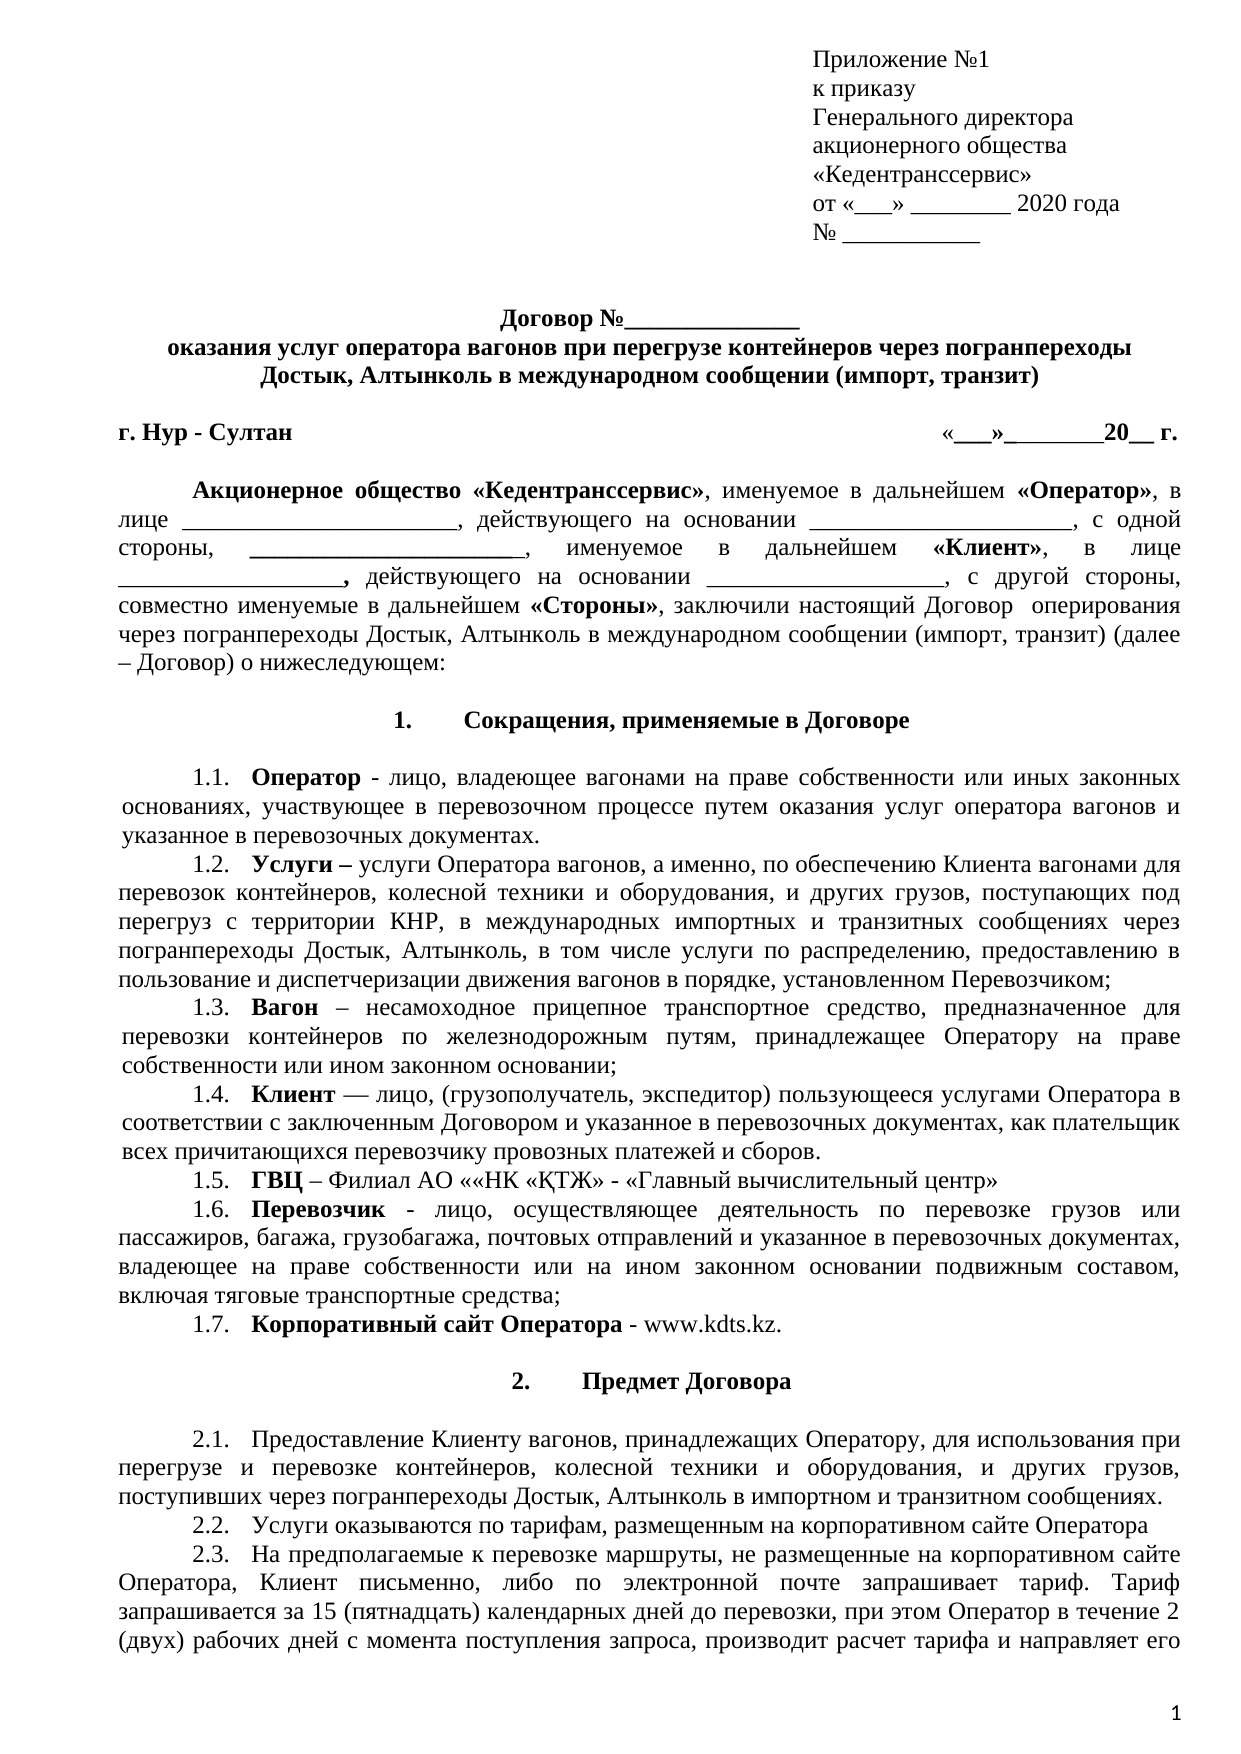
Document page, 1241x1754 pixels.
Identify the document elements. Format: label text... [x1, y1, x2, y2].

text г. Нур - Султан «___»________20__ г. [118, 417, 1181, 446]
list Услуги оказываются по тарифам, размещенным на корпоративном сайте Оператора [118, 1510, 1181, 1539]
text акционерного общества [753, 131, 1181, 159]
text Генерального директора [753, 102, 1181, 131]
list Услуги – услуги Оператора вагонов, а именно, по обеспечению Клиента вагонами для перевозок контейнеров, колесной техники и оборудования, и других грузов, поступающих под перегруз с территории КНР, в международных импортных и транзитных сообщениях через погранпереходы Достык, Алтынколь, в том числе услуги по распределению, предоставлению в пользование и диспетчеризации движения вагонов в порядке, установленном Перевозчиком; [118, 849, 1181, 992]
list Вагон – несамоходное прицепное транспортное средство, предназначенное для перевозки контейнеров по железнодорожным путям, принадлежащее Оператору на праве собственности или ином законном основании; [122, 992, 1181, 1079]
text Акционерное общество «Кедентранссервис», именуемое в дальнейшем «Оператор», в лице ______________________, действующего на основании _____________________, с одной стороны, ______________________, именуемое в дальнейшем «Клиент», в лице __________________, действующего на основании ___________________, с другой стороны, совместно именуемые в дальнейшем «Стороны», заключили настоящий Договор оперирования через погранпереходы Достык, Алтынколь в международном сообщении (импорт, транзит) (далее – Договор) о нижеследующем: [118, 475, 1181, 676]
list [118, 1539, 1181, 1654]
list Сокращения, применяемые в Договоре [122, 705, 1181, 734]
list ГВЦ – Филиал АО ««НК «ҚТЖ» - «Главный вычислительный центр» [122, 1165, 1181, 1194]
text № ___________ [812, 217, 1181, 246]
list Оператор - лицо, владеющее вагонами на праве собственности или иных законных основаниях, участвующее в перевозочном процессе путем оказания услуг оператора вагонов и указанное в перевозочных документах. [122, 762, 1181, 849]
text Приложение №1 [753, 44, 1181, 73]
list Перевозчик - лицо, осуществляющее деятельность по перевозке грузов или пассажиров, багажа, грузобагажа, почтовых отправлений и указанное в перевозочных документах, владеющее на праве собственности или на ином законном основании подвижным составом, включая тяговые транспортные средства; [118, 1194, 1181, 1309]
list Клиент — лицо, (грузополучатель, экспедитор) пользующееся услугами Оператора в соответствии с заключенным Договором и указанное в перевозочных документах, как плательщик всех причитающихся перевозчику провозных платежей и сборов. [122, 1079, 1181, 1165]
list Предмет Договора [122, 1366, 1181, 1395]
text «Кедентранссервис» [753, 159, 1181, 188]
text к приказу [753, 73, 1181, 102]
text Договор №______________ [118, 303, 1181, 332]
text от «___» ________ 2020 года [812, 188, 1181, 217]
text оказания услуг оператора вагонов при перегрузе контейнеров через погранпереходы Достык, Алтынколь в международном сообщении (импорт, транзит) [118, 332, 1181, 389]
list Корпоративный сайт Оператора - www.kdts.kz. [118, 1309, 1181, 1337]
list Предоставление Клиенту вагонов, принадлежащих Оператору, для использования при перегрузе и перевозке контейнеров, колесной техники и оборудования, и других грузов, поступивших через погранпереходы Достык, Алтынколь в импортном и транзитном сообщениях. [118, 1424, 1181, 1510]
